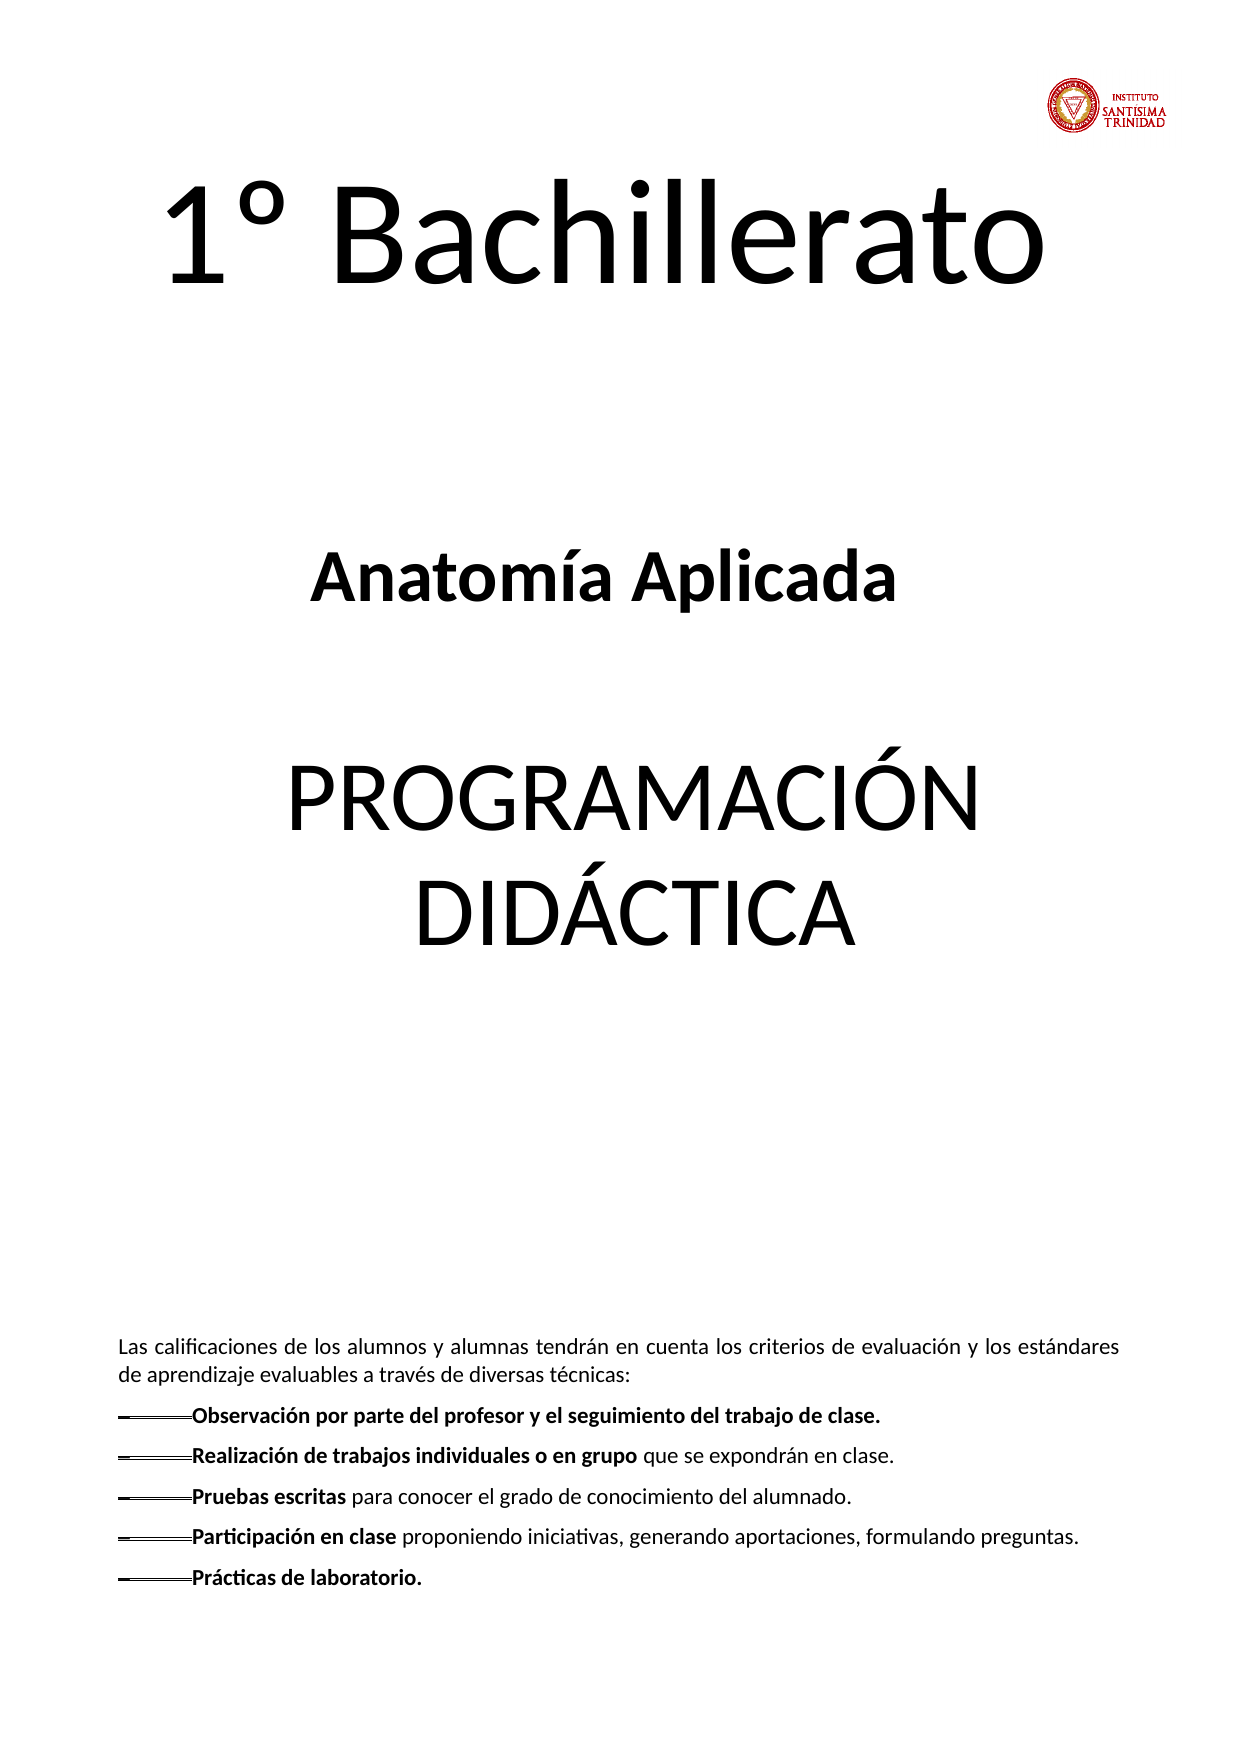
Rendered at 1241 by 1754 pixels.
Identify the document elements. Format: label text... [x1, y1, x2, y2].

text Las calificaciones de los alumnos y alumnas tendrán en cuenta los criterios de evaluación y los estándares de aprendizaje evaluables a través de diversas técnicas: [118, 1332, 1122, 1388]
picture [1031, 69, 1182, 148]
list Prácticas de laboratorio. [118, 1563, 1122, 1591]
list Pruebas escritas para conocer el grado de conocimiento del alumnado. [118, 1482, 1122, 1510]
list Realización de trabajos individuales o en grupo que se expondrán en clase. [118, 1441, 1122, 1469]
list Participación en clase proponiendo iniciativas, generando aportaciones, formulando preguntas. [118, 1522, 1122, 1550]
list Observación por parte del profesor y el seguimiento del trabajo de clase. [118, 1401, 1122, 1429]
